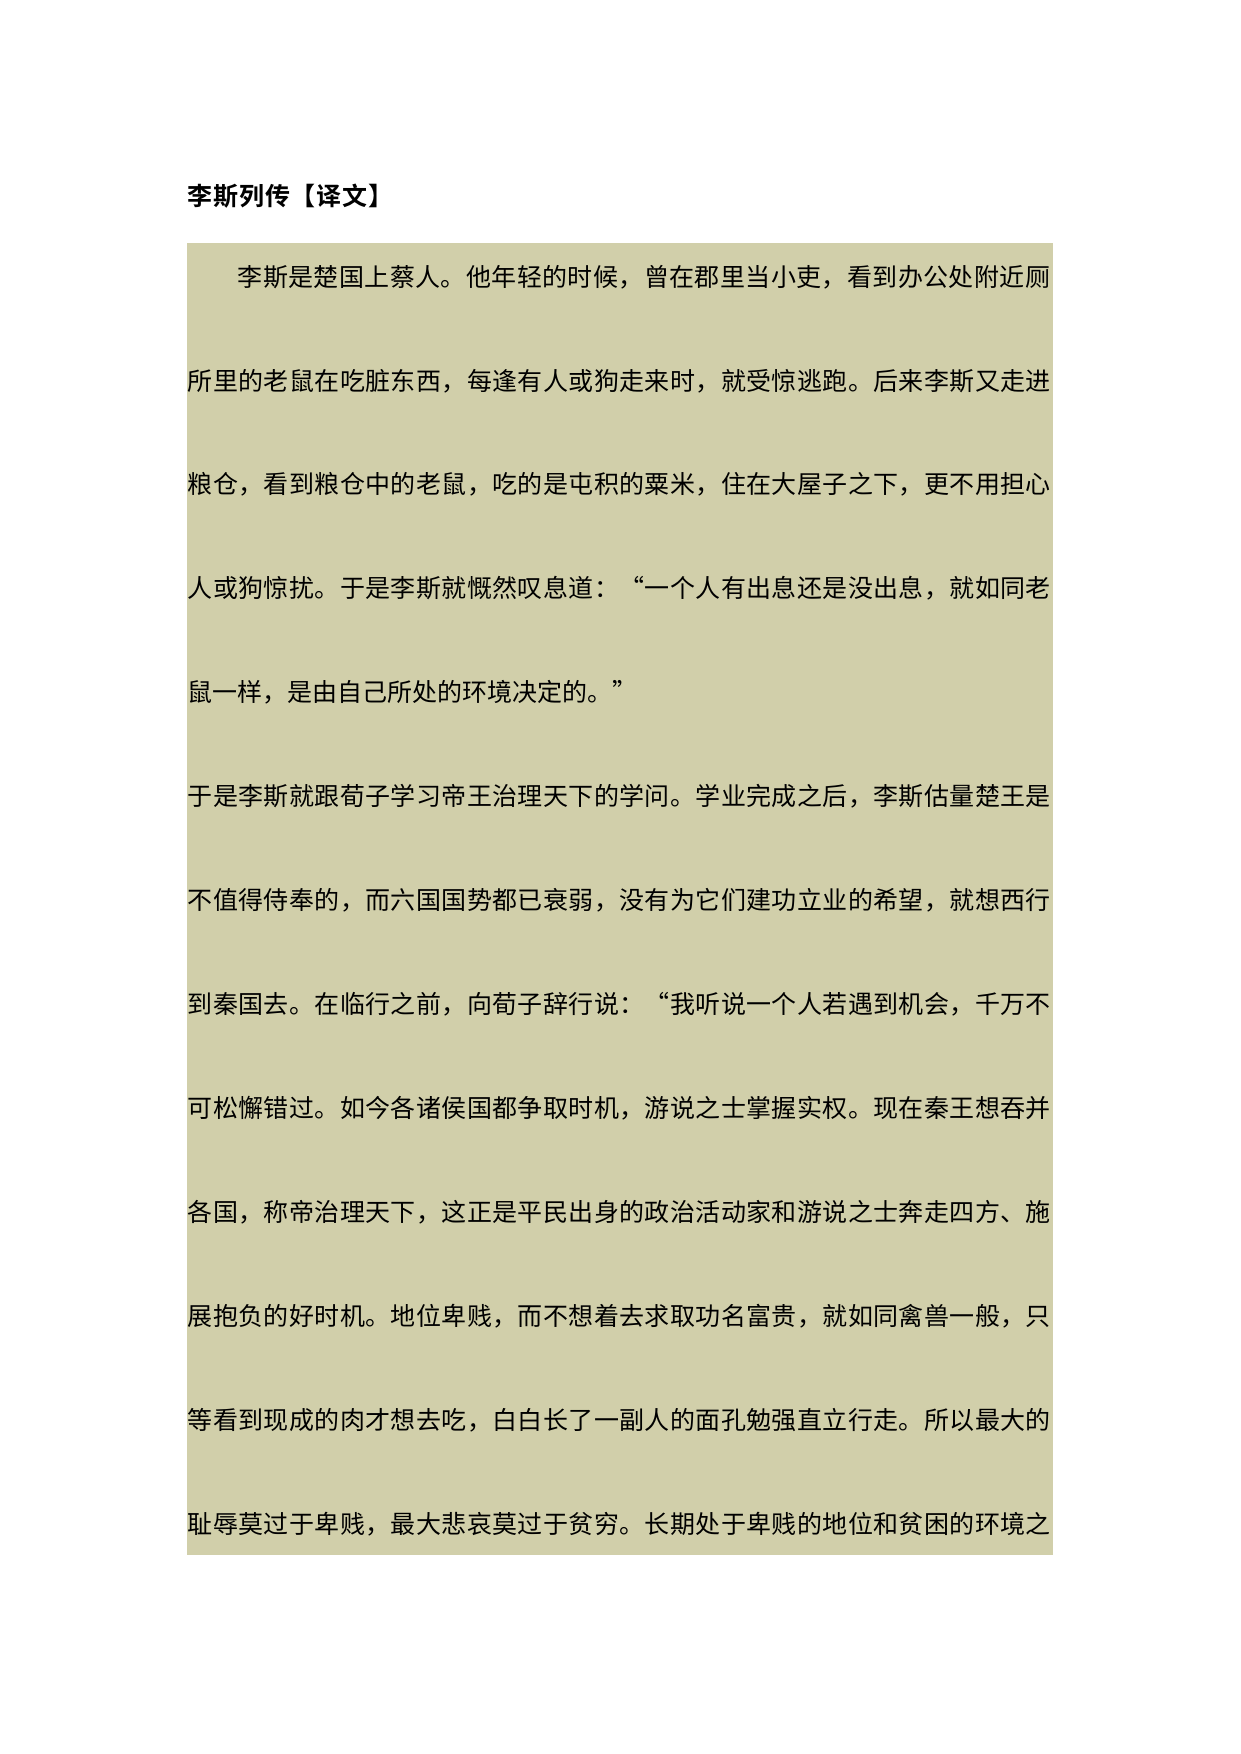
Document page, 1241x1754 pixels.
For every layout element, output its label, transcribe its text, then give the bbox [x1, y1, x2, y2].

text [187, 243, 1053, 1555]
text 李斯列传【译文】 [187, 162, 1053, 227]
